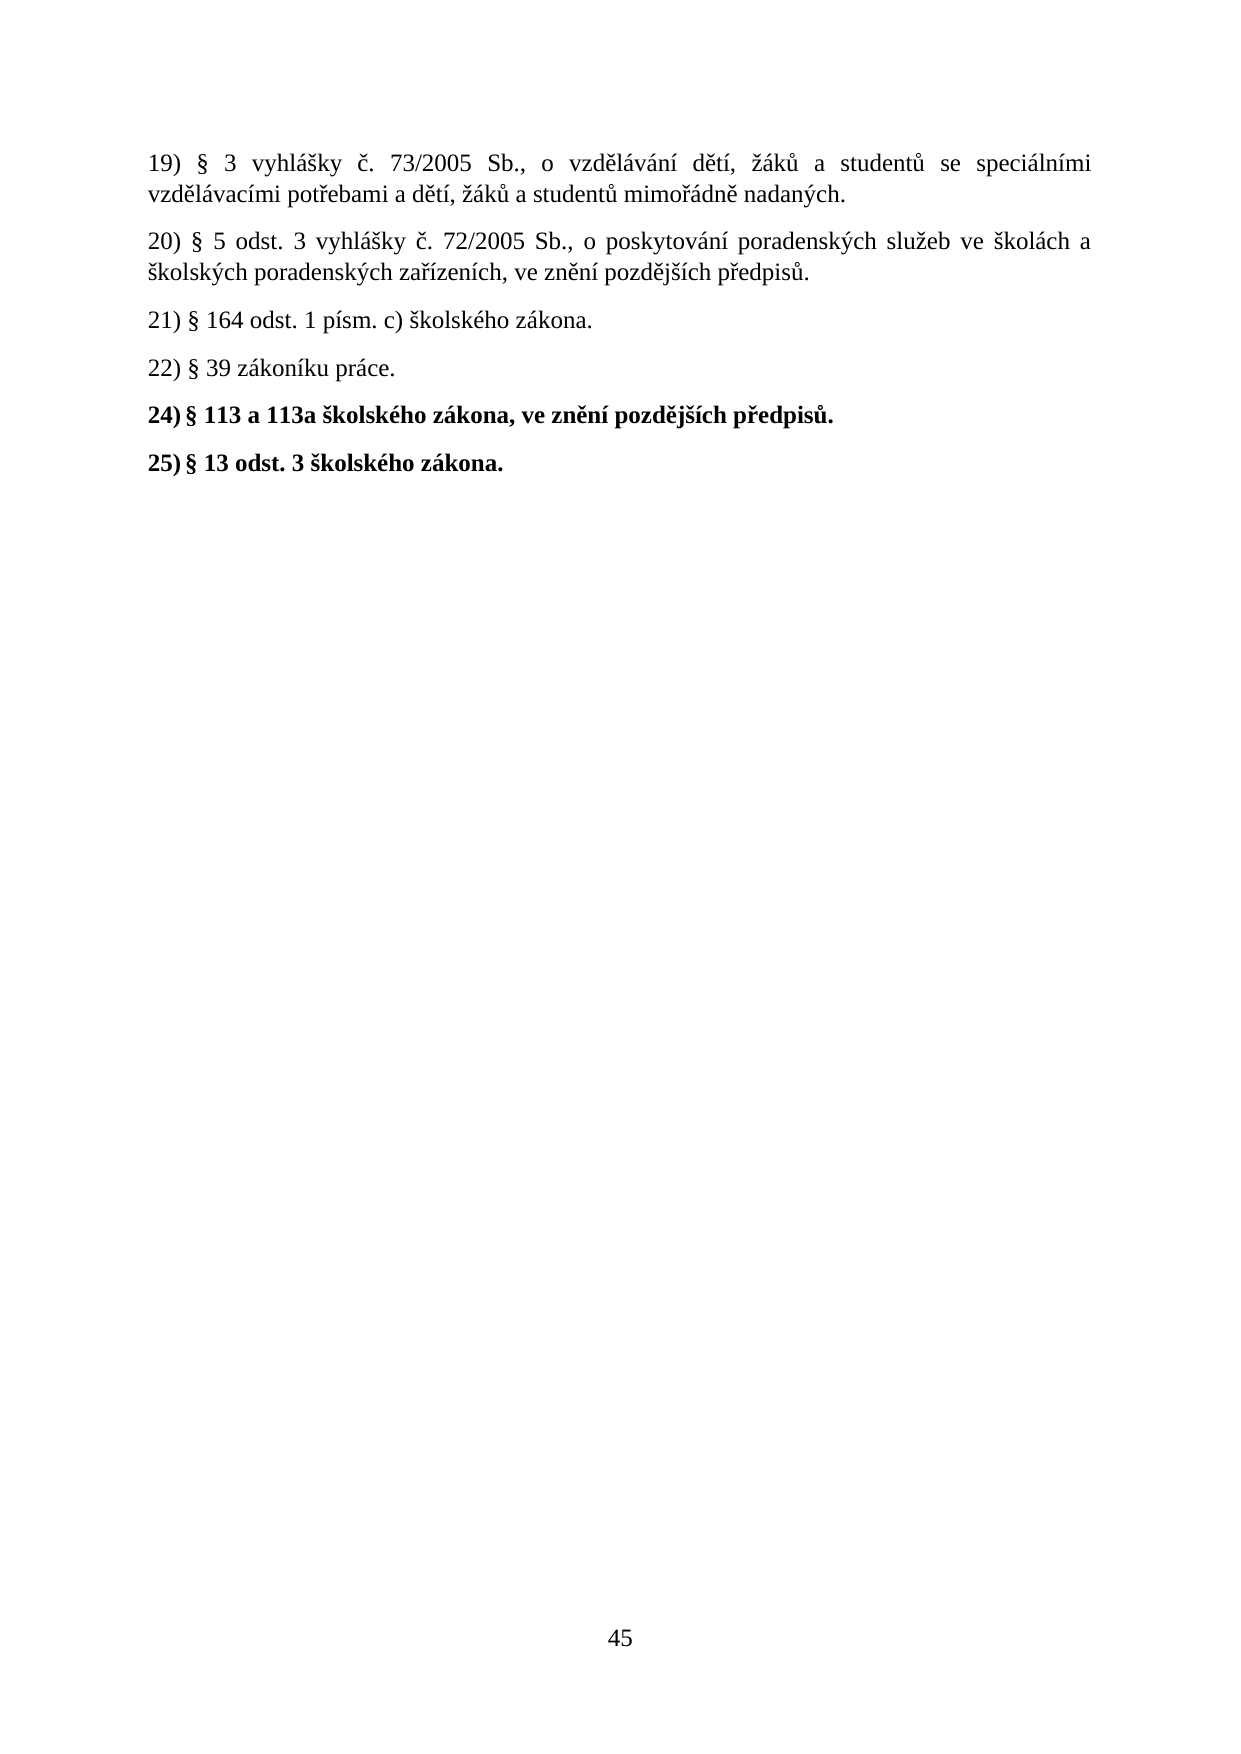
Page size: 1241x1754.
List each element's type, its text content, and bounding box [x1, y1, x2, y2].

text 19) § 3 vyhlášky č. 73/2005 Sb., o vzdělávání dětí, žáků a studentů se speciálními vzdělávacími potřebami a dětí, žáků a studentů mimořádně nadaných. [148, 148, 1093, 207]
text 24) § 113 a 113a školského zákona, ve znění pozdějších předpisů. [148, 401, 1093, 429]
text 22) § 39 zákoníku práce. [148, 353, 1093, 382]
text 20) § 5 odst. 3 vyhlášky č. 72/2005 Sb., o poskytování poradenských služeb ve školách a školských poradenských zařízeních, ve znění pozdějších předpisů. [148, 226, 1093, 286]
text 25) § 13 odst. 3 školského zákona. [148, 448, 1093, 477]
text 21) § 164 odst. 1 písm. c) školského zákona. [148, 305, 1093, 334]
